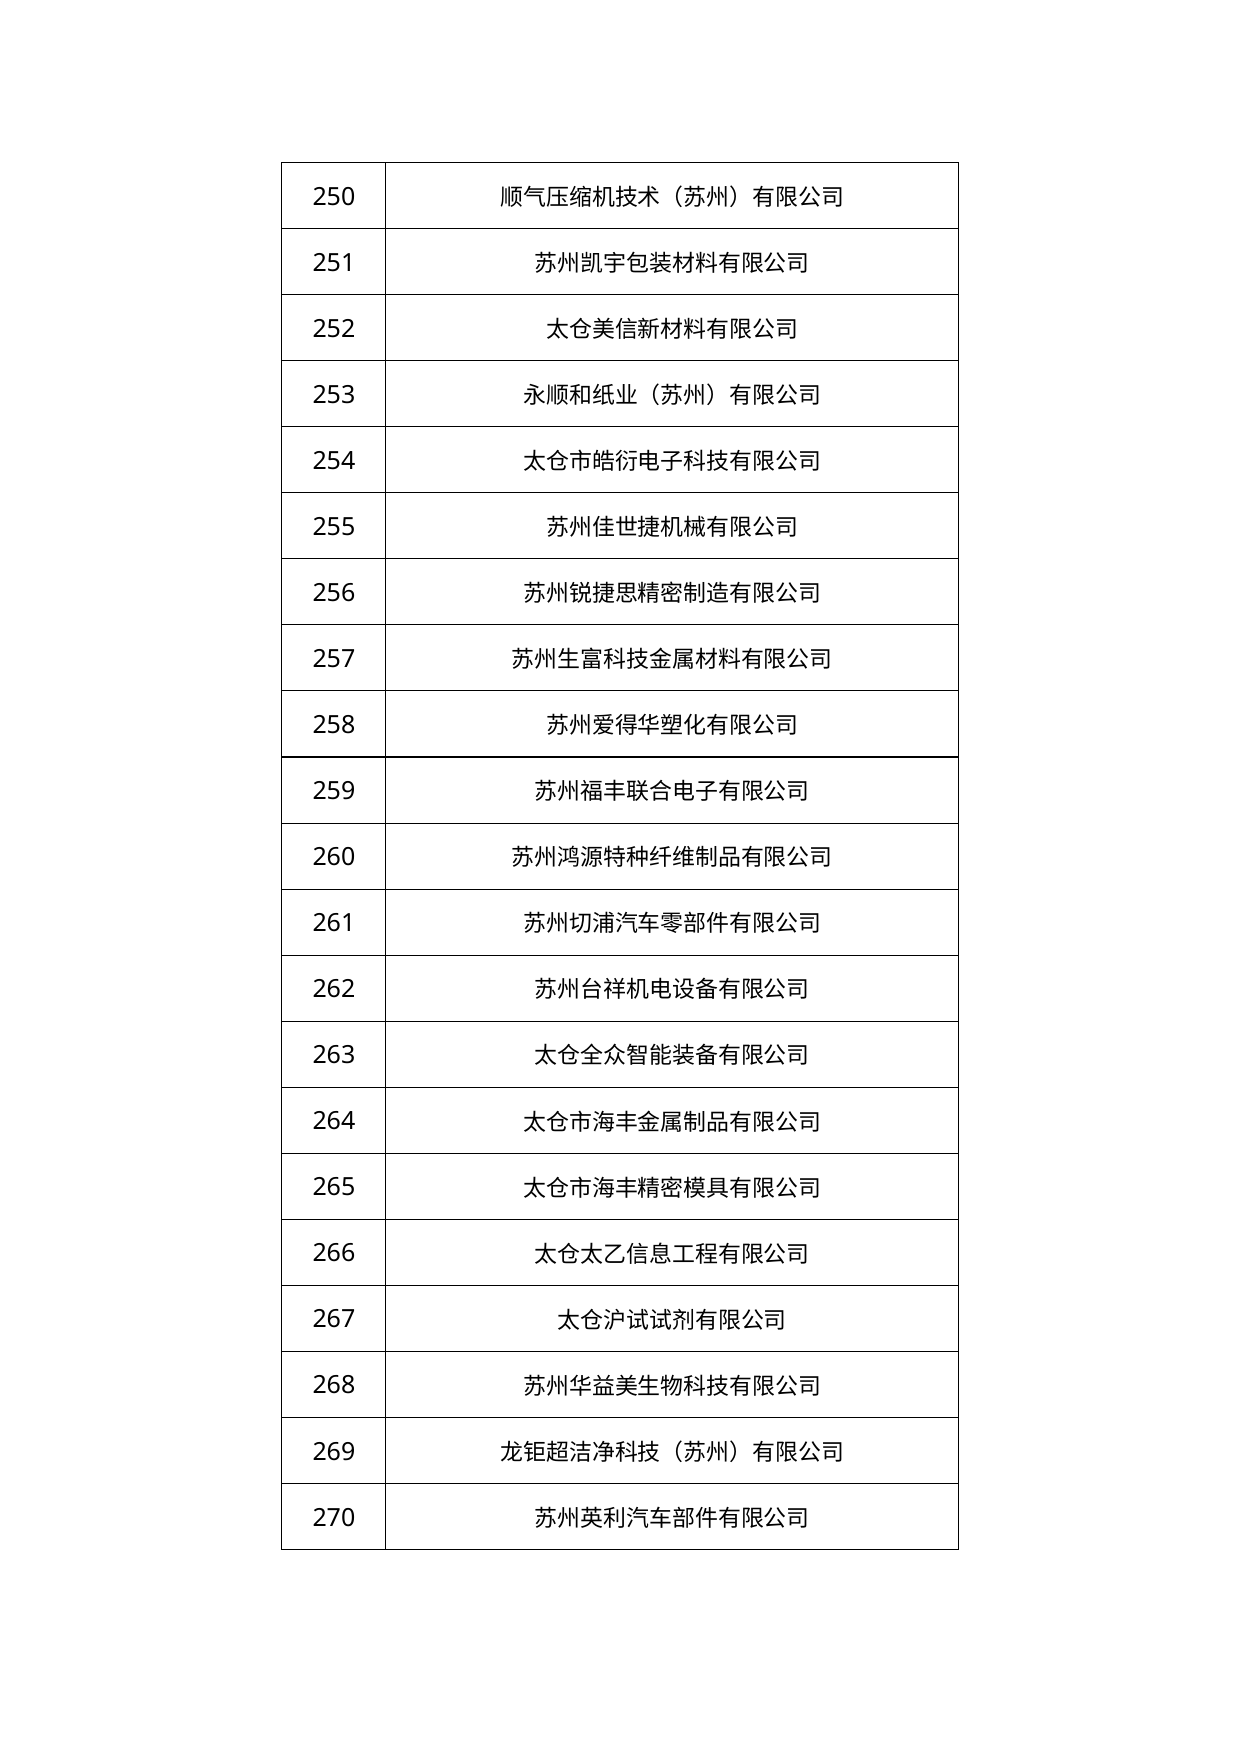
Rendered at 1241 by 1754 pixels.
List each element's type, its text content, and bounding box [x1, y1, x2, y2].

table_cell 256 [282, 559, 385, 624]
table_cell 260 [282, 824, 385, 888]
table_cell 苏州鸿源特种纤维制品有限公司 [386, 824, 958, 888]
table_cell 253 [282, 361, 385, 426]
table_cell 苏州生富科技金属材料有限公司 [386, 625, 958, 690]
table_cell 苏州英利汽车部件有限公司 [386, 1484, 958, 1549]
table_cell 266 [282, 1220, 385, 1285]
table_cell 苏州佳世捷机械有限公司 [386, 493, 958, 558]
table_cell 262 [282, 956, 385, 1021]
table_cell 苏州爱得华塑化有限公司 [386, 691, 958, 756]
table_cell 太仓市海丰金属制品有限公司 [386, 1088, 958, 1153]
table_cell 苏州切浦汽车零部件有限公司 [386, 890, 958, 954]
table_cell 254 [282, 427, 385, 492]
table_cell 太仓美信新材料有限公司 [386, 295, 958, 360]
table_cell 265 [282, 1154, 385, 1219]
table_cell 261 [282, 890, 385, 954]
table_cell 苏州华益美生物科技有限公司 [386, 1352, 958, 1417]
table_cell 264 [282, 1088, 385, 1153]
table_cell 268 [282, 1352, 385, 1417]
table_cell 苏州锐捷思精密制造有限公司 [386, 559, 958, 624]
table_cell 太仓太乙信息工程有限公司 [386, 1220, 958, 1285]
table_cell 苏州凯宇包装材料有限公司 [386, 229, 958, 294]
table_cell 269 [282, 1418, 385, 1483]
table_cell 257 [282, 625, 385, 690]
table_cell 太仓市海丰精密模具有限公司 [386, 1154, 958, 1219]
table_cell 苏州福丰联合电子有限公司 [386, 758, 958, 822]
table_cell 251 [282, 229, 385, 294]
table_cell 255 [282, 493, 385, 558]
table_cell 太仓全众智能装备有限公司 [386, 1022, 958, 1087]
table_cell 250 [282, 163, 385, 228]
table_cell 苏州台祥机电设备有限公司 [386, 956, 958, 1021]
table_cell 顺气压缩机技术（苏州）有限公司 [386, 163, 958, 228]
table_cell 267 [282, 1286, 385, 1351]
table_cell 永顺和纸业（苏州）有限公司 [386, 361, 958, 426]
table_cell 270 [282, 1484, 385, 1549]
table_cell 龙钜超洁净科技（苏州）有限公司 [386, 1418, 958, 1483]
table_cell 259 [282, 758, 385, 822]
table_cell 252 [282, 295, 385, 360]
table_cell 263 [282, 1022, 385, 1087]
table_cell 258 [282, 691, 385, 756]
table_cell 太仓沪试试剂有限公司 [386, 1286, 958, 1351]
table_cell 太仓市皓衍电子科技有限公司 [386, 427, 958, 492]
